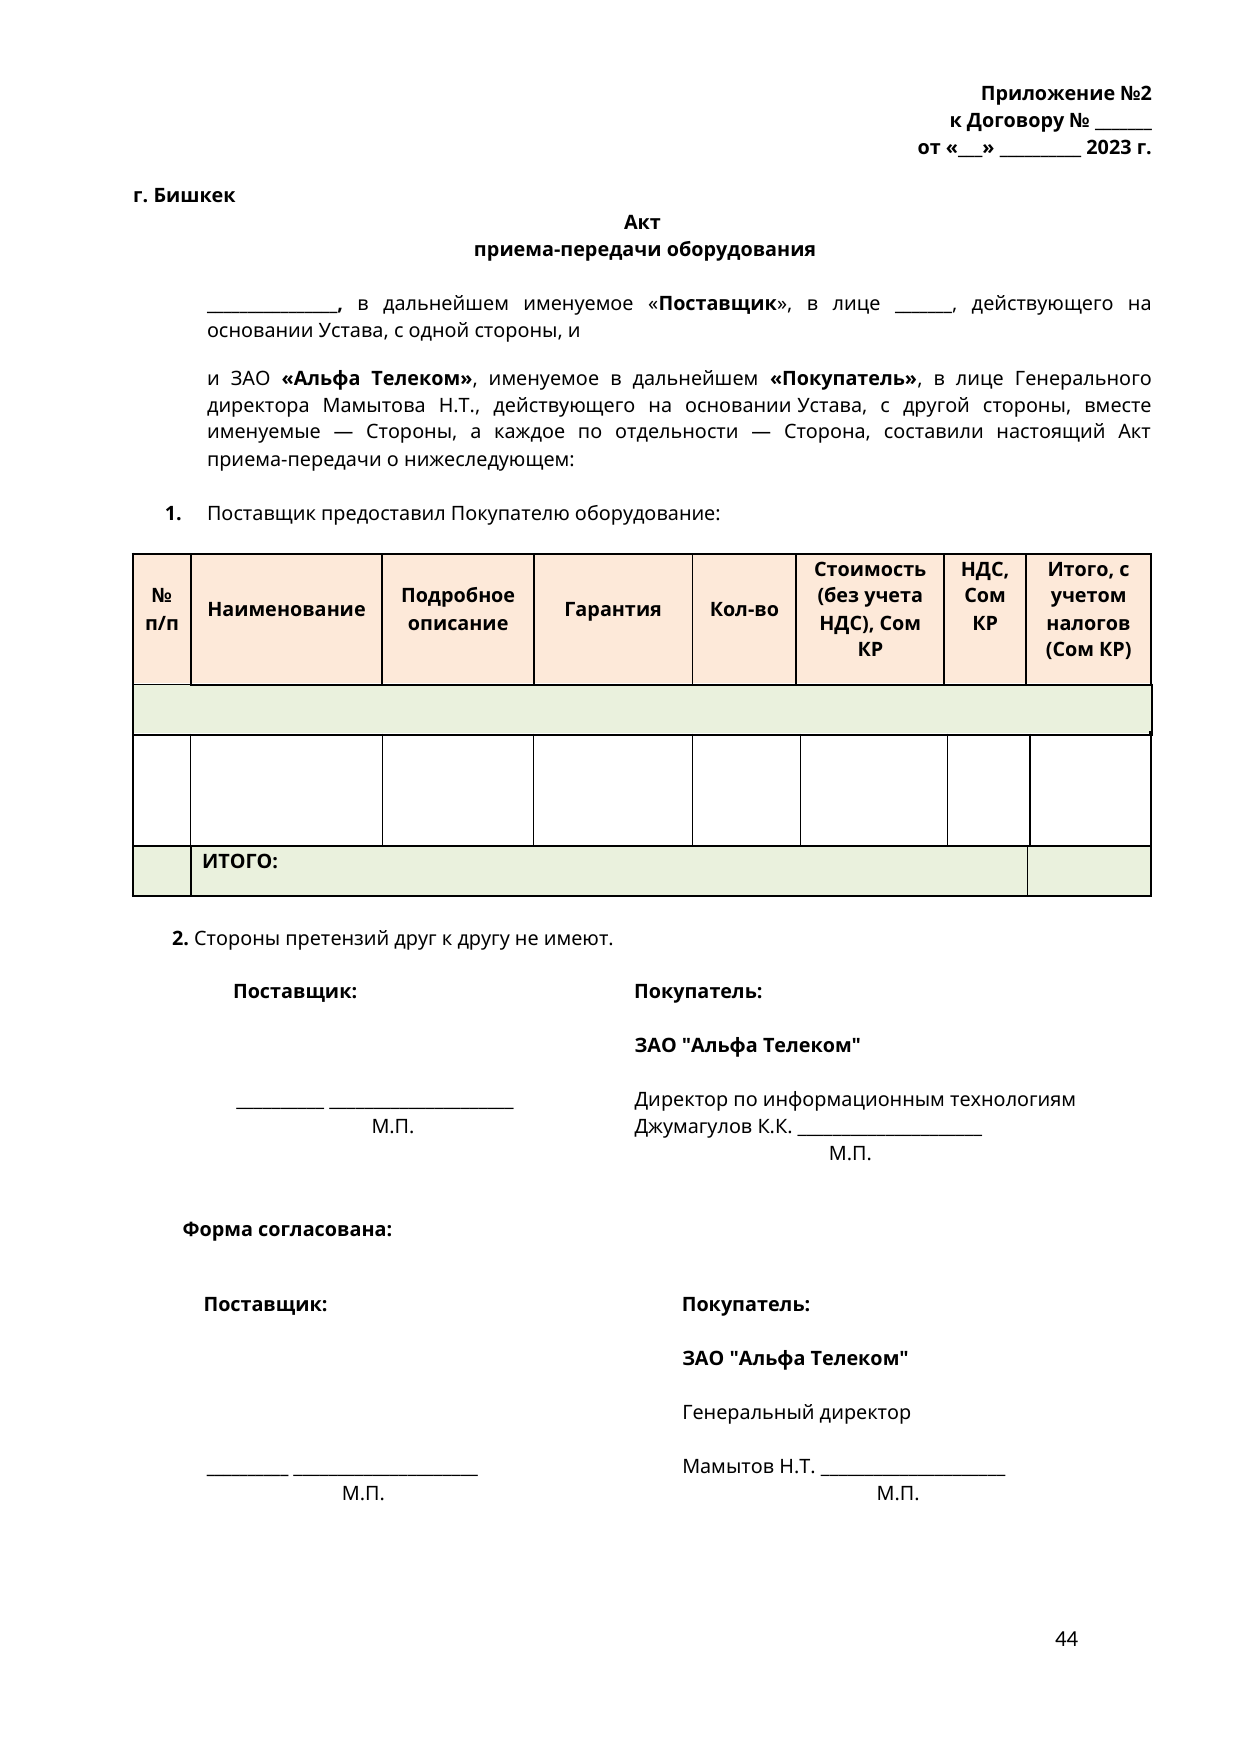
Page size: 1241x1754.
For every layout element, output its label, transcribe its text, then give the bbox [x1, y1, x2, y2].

text и ЗАО «Альфа Телеком», именуемое в дальнейшем «Покупатель», в лице Генерального директора Мамытова Н.Т., действующего на основании Устава, с другой стороны, вместе именуемые — Стороны, а каждое по отдельности — Сторона, составили настоящий Акт приема-передачи о нижеследующем: [207, 364, 1152, 472]
table_header Наименование [192, 555, 381, 683]
table_header Покупатель: ЗАО "Альфа Телеком" Генеральный директор Мамытов Н.Т. _____________________ М.П. [668, 1290, 1199, 1527]
table_cell [534, 736, 692, 845]
table_header Итого, с учетом налогов (Сом КР) [1027, 555, 1150, 683]
table_cell [1028, 847, 1150, 895]
table_cell [1031, 736, 1150, 845]
table_cell ИТОГО: [192, 847, 1027, 895]
table_cell [693, 736, 800, 845]
table_cell [134, 736, 190, 845]
text Акт [133, 208, 1152, 235]
list Поставщик предоставил Покупателю оборудование: [164, 499, 1152, 526]
table_header Гарантия [535, 555, 692, 683]
table_cell [383, 736, 533, 845]
table_cell [948, 736, 1029, 845]
table_cell [134, 847, 190, 895]
text 2. Стороны претензий друг к другу не имеют. [133, 924, 1152, 951]
table_header Стоимость (без учета НДС), Сом КР [797, 555, 943, 683]
text от «___» __________ 2023 г. [133, 133, 1152, 160]
text Форма согласована: [177, 1215, 1152, 1242]
text приема-передачи оборудования [133, 235, 1152, 262]
text г. Бишкек [133, 181, 1152, 208]
table_cell [134, 685, 1151, 733]
text ________________, в дальнейшем именуемое «Поставщик», в лице _______, действующего на основании Устава, с одной стороны, и [207, 289, 1152, 343]
table_header Покупатель: ЗАО "Альфа Телеком" Директор по информационным технологиям Джумагулов К.К. _____________________ М.П. [620, 978, 1152, 1187]
table_header № п/п [134, 555, 190, 683]
table_header НДС, Сом КР [945, 555, 1025, 683]
text к Договору № _______ [133, 106, 1152, 133]
table_header Поставщик: __________ _____________________ М.П. [222, 978, 620, 1187]
text Приложение №2 [133, 79, 1152, 106]
table_cell [191, 736, 382, 845]
table_cell [801, 736, 947, 845]
table_header Кол-во [693, 555, 795, 683]
table_header Поставщик: __________ _____________________ М.П. [192, 1290, 667, 1527]
table_header Подробное описание [383, 555, 533, 683]
